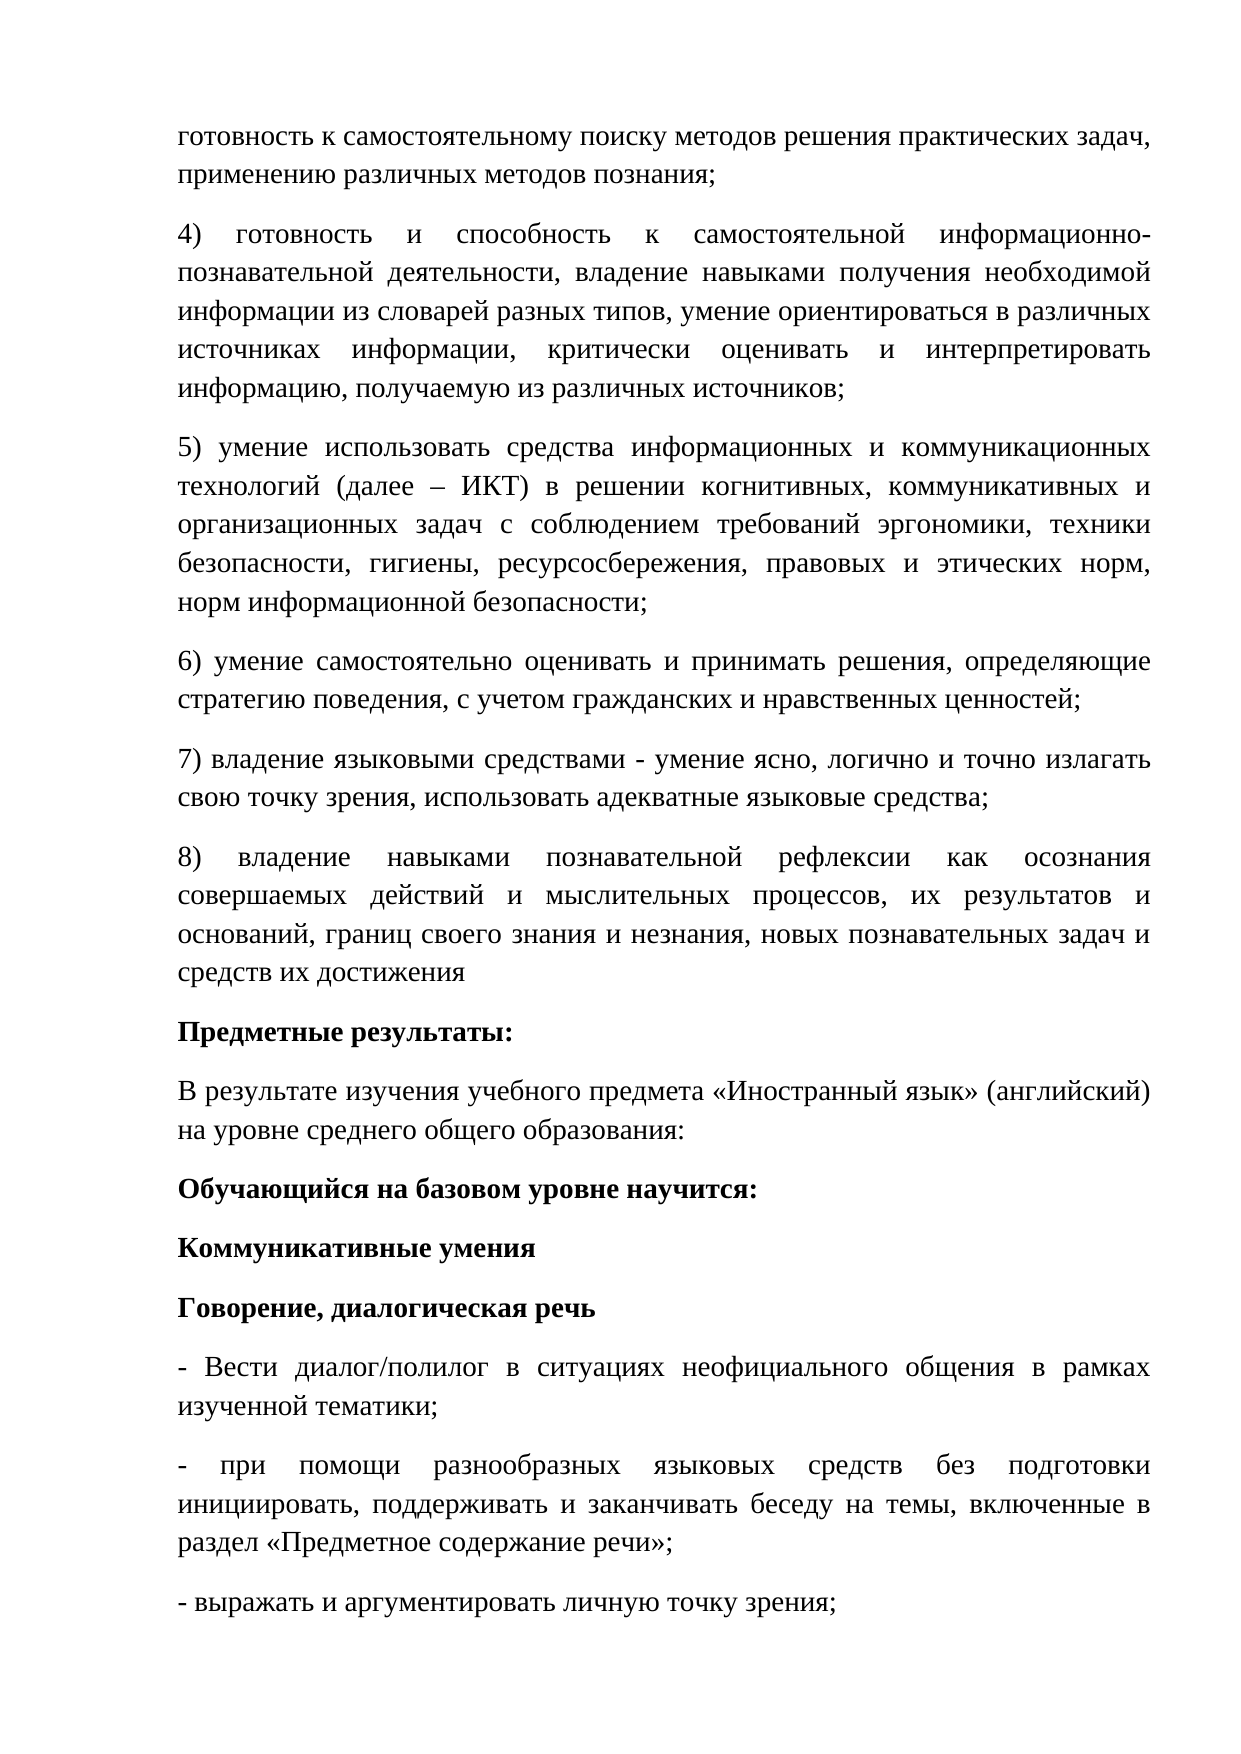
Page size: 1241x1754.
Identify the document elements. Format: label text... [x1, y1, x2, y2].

text 7) владение языковыми средствами - умение ясно, логично и точно излагать свою точку зрения, использовать адекватные языковые средства; [177, 741, 1152, 813]
text В результате изучения учебного предмета «Иностранный язык» (английский) на уровне среднего общего образования: [177, 1073, 1152, 1145]
text 4) готовность и способность к самостоятельной информационно-познавательной деятельности, владение навыками получения необходимой информации из словарей разных типов, умение ориентироваться в различных источниках информации, критически оценивать и интерпретировать информацию, получаемую из различных источников; [177, 216, 1152, 404]
text Обучающийся на базовом уровне научится: [177, 1171, 1152, 1205]
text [177, 118, 1152, 190]
text - выражать и аргументировать личную точку зрения; [177, 1584, 1152, 1617]
text Коммуникативные умения [177, 1231, 1152, 1264]
text - Вести диалог/полилог в ситуациях неофициального общения в рамках изученной тематики; [177, 1349, 1152, 1421]
text Говорение, диалогическая речь [177, 1290, 1152, 1323]
text 6) умение самостоятельно оценивать и принимать решения, определяющие стратегию поведения, с учетом гражданских и нравственных ценностей; [177, 643, 1152, 715]
text 5) умение использовать средства информационных и коммуникационных технологий (далее – ИКТ) в решении когнитивных, коммуникативных и организационных задач с соблюдением требований эргономики, техники безопасности, гигиены, ресурсосбережения, правовых и этических норм, норм информационной безопасности; [177, 429, 1152, 617]
text - при помощи разнообразных языковых средств без подготовки инициировать, поддерживать и заканчивать беседу на темы, включенные в раздел «Предметное содержание речи»; [177, 1447, 1152, 1558]
text 8) владение навыками познавательной рефлексии как осознания совершаемых действий и мыслительных процессов, их результатов и оснований, границ своего знания и незнания, новых познавательных задач и средств их достижения [177, 839, 1152, 988]
text Предметные результаты: [177, 1014, 1152, 1047]
